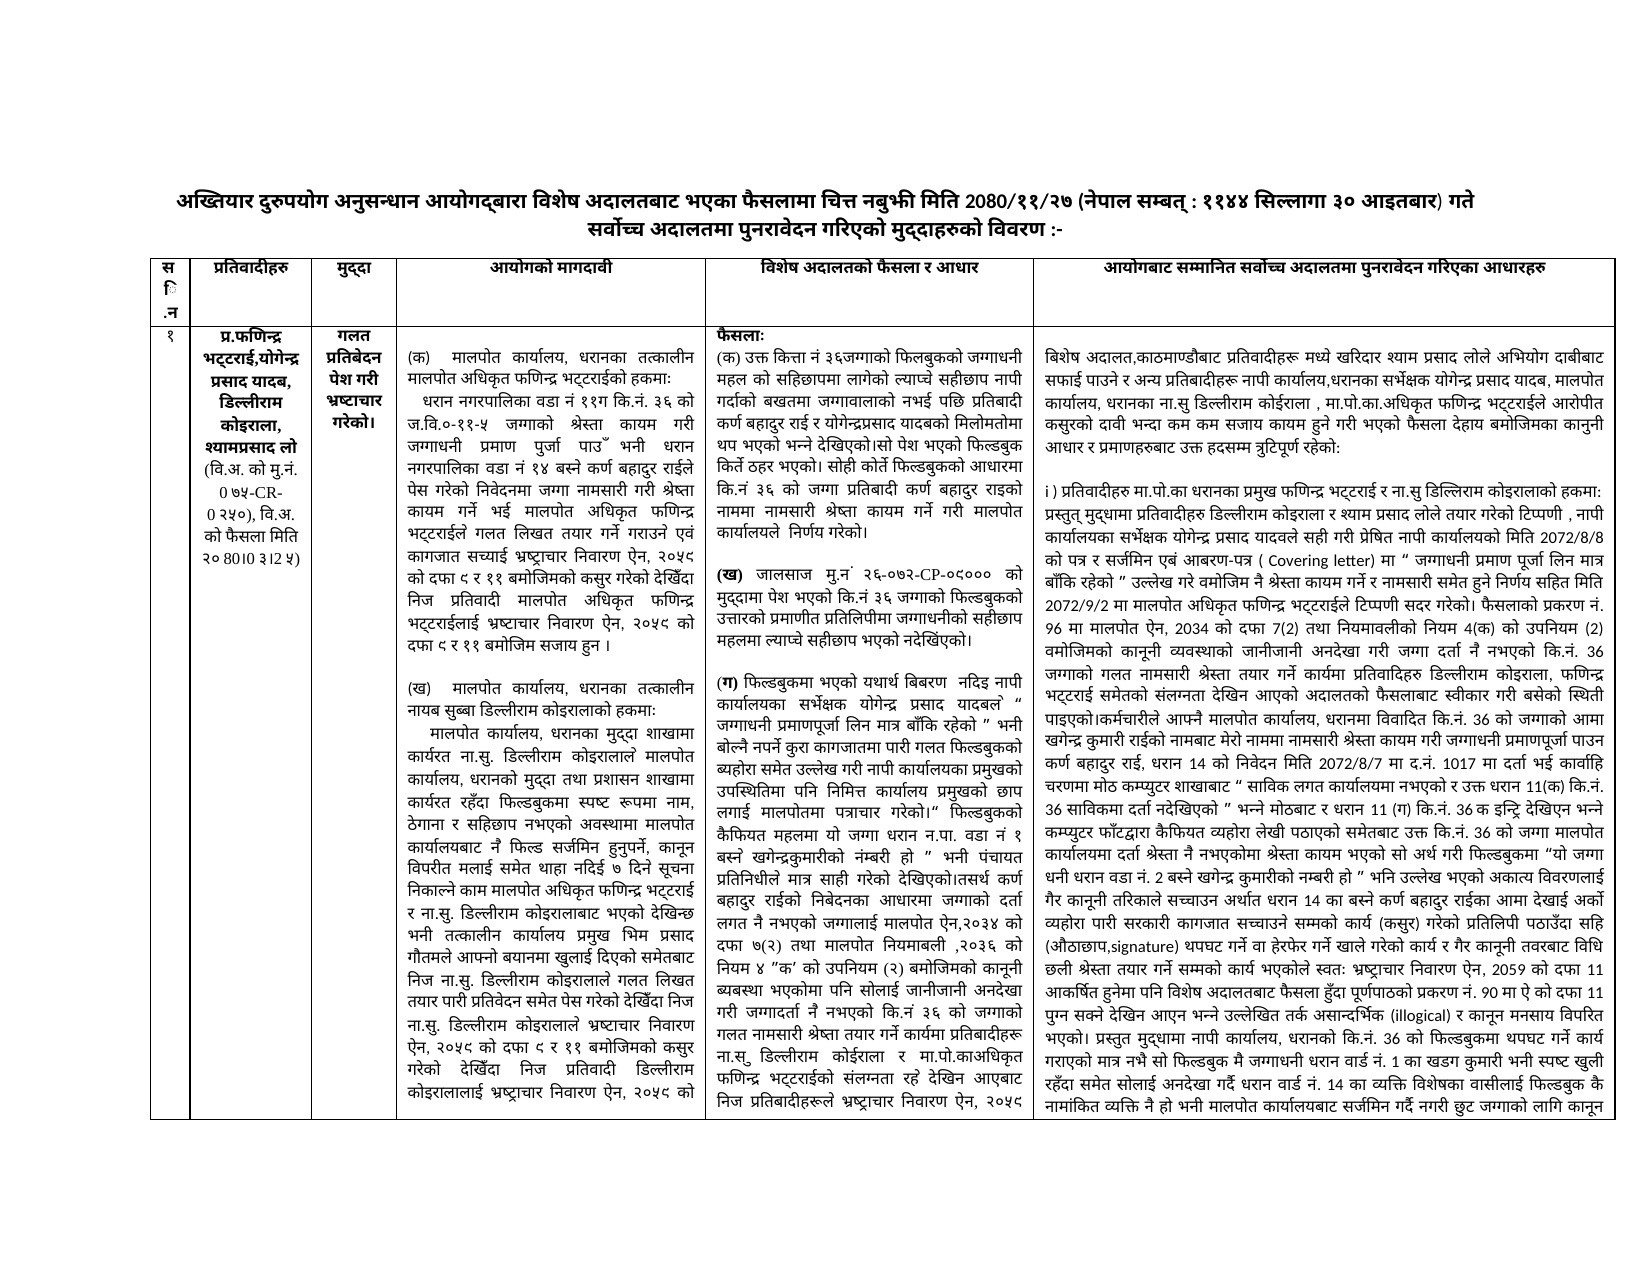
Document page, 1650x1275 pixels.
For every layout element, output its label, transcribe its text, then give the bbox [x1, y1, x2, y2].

table_header विशेष अदालतको फैसला र आधार [706, 259, 1033, 326]
table_header आयोगको मागदावी [397, 259, 705, 326]
table_cell १ [151, 327, 189, 1119]
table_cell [312, 327, 396, 1119]
table_header मुद्दा [312, 259, 396, 326]
table_header आयोगबाट सम्मानित सर्वोच्च अदालतमा पुनरावेदन गरिएका आधारहरु [1034, 259, 1614, 326]
table_header सि.न [151, 259, 189, 326]
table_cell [397, 327, 705, 1119]
table_header प्रतिवादीहरु [191, 259, 311, 326]
text अख्तियार दुरुपयोग अनुसन्धान आयोगद्बारा विशेष अदालतबाट भएका फैसलामा चित्त नबुझी मिति 2080/११/२७ (नेपाल सम्बत् : ११४४ सिल्लागा ३० आइतबार) गते सर्वोच्च अदालतमा पुनरावेदन गरिएको मुद्दाहरुको विवरण :- [150, 188, 1500, 245]
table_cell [1034, 327, 1614, 1119]
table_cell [706, 327, 1033, 1119]
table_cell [191, 327, 311, 1119]
